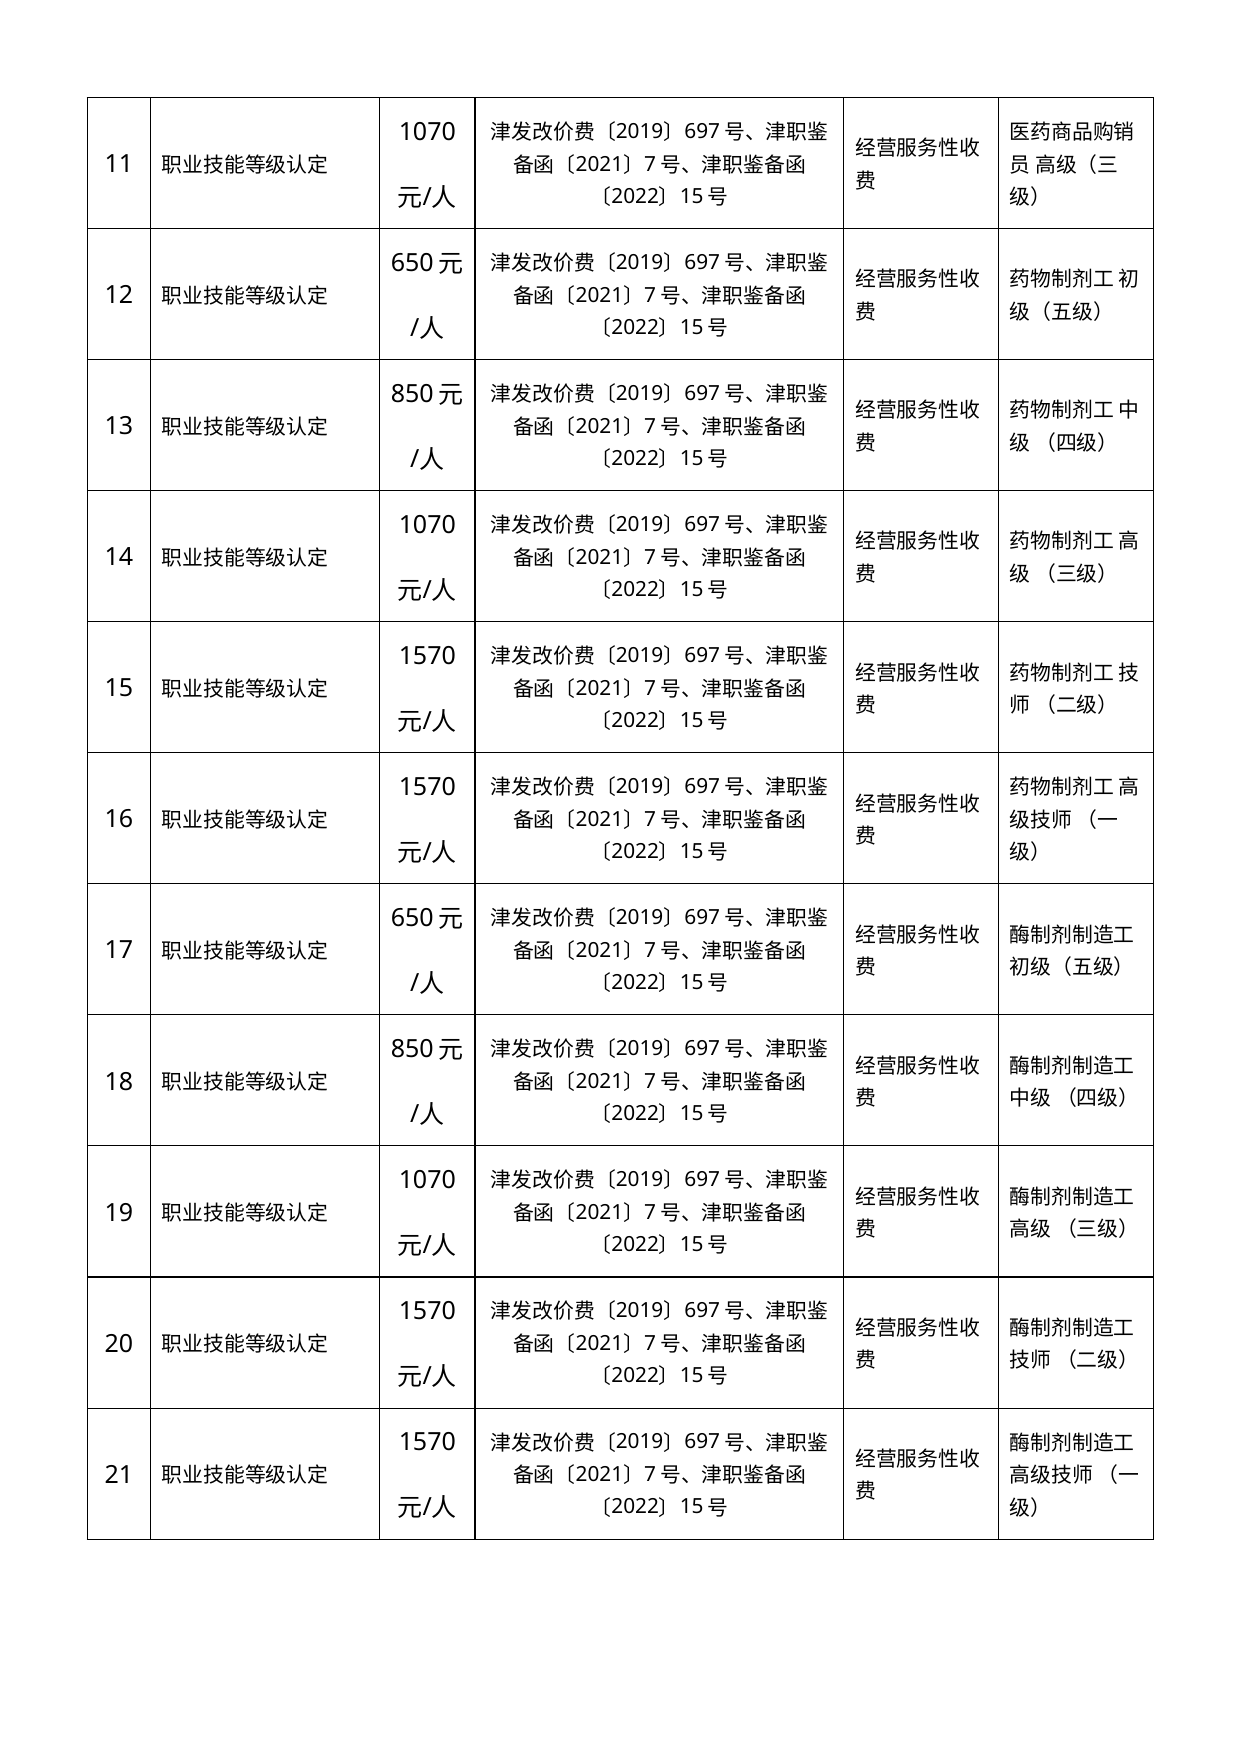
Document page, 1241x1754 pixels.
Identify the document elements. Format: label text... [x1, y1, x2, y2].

table_cell 职业技能等级认定 [151, 98, 379, 228]
table_cell 18 [88, 1015, 150, 1145]
table_cell 12 [88, 229, 150, 359]
table_cell 药物制剂工 中级 （四级） [999, 360, 1153, 490]
table_cell 药物制剂工 高级 （三级） [999, 491, 1153, 621]
table_cell 经营服务性收费 [844, 884, 998, 1014]
table_cell 职业技能等级认定 [151, 1015, 379, 1145]
table_cell 1570元/人 [380, 1278, 474, 1407]
table_cell 经营服务性收费 [844, 1409, 998, 1538]
table_cell 职业技能等级认定 [151, 622, 379, 752]
table_cell 津发改价费〔2019〕697号、津职鉴备函〔2021〕7号、津职鉴备函〔2022〕15号 [476, 1409, 843, 1538]
table_cell 经营服务性收费 [844, 491, 998, 621]
table_cell 酶制剂制造工 初级（五级） [999, 884, 1153, 1014]
table_cell 酶制剂制造工 高级 （三级） [999, 1146, 1153, 1276]
table_cell 经营服务性收费 [844, 1278, 998, 1407]
table_cell 650元/人 [380, 884, 474, 1014]
table_cell 药物制剂工 高级技师 （一级） [999, 753, 1153, 883]
table_cell 16 [88, 753, 150, 883]
table_cell 1570元/人 [380, 1409, 474, 1538]
table_cell 1070元/人 [380, 491, 474, 621]
table_cell 职业技能等级认定 [151, 884, 379, 1014]
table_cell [476, 229, 843, 359]
table_cell 职业技能等级认定 [151, 360, 379, 490]
table_cell 津发改价费〔2019〕697号、津职鉴备函〔2021〕7号、津职鉴备函〔2022〕15号 [476, 884, 843, 1014]
table_cell 酶制剂制造工 中级 （四级） [999, 1015, 1153, 1145]
table_cell 津发改价费〔2019〕697号、津职鉴备函〔2021〕7号、津职鉴备函〔2022〕15号 [476, 1146, 843, 1276]
table_cell 经营服务性收费 [844, 1146, 998, 1276]
table_cell 药物制剂工 初级（五级） [999, 229, 1153, 359]
table_cell 职业技能等级认定 [151, 1146, 379, 1276]
table_cell 11 [88, 98, 150, 228]
table_cell 津发改价费〔2019〕697号、津职鉴备函〔2021〕7号、津职鉴备函〔2022〕15号 [476, 491, 843, 621]
table_cell 职业技能等级认定 [151, 491, 379, 621]
table_cell 津发改价费〔2019〕697号、津职鉴备函〔2021〕7号、津职鉴备函〔2022〕15号 [476, 753, 843, 883]
table_cell 津发改价费〔2019〕697号、津职鉴备函〔2021〕7号、津职鉴备函〔2022〕15号 [476, 360, 843, 490]
table_cell 医药商品购销员 高级（三级） [999, 98, 1153, 228]
table_cell 1070元/人 [380, 1146, 474, 1276]
table_cell 职业技能等级认定 [151, 229, 379, 359]
table_cell 酶制剂制造工 技师 （二级） [999, 1278, 1153, 1407]
table_cell 17 [88, 884, 150, 1014]
table_cell 21 [88, 1409, 150, 1538]
table_cell 职业技能等级认定 [151, 1409, 379, 1538]
table_cell 850元/人 [380, 360, 474, 490]
table_cell 经营服务性收费 [844, 98, 998, 228]
table_cell 650元/人 [380, 229, 474, 359]
table_cell 津发改价费〔2019〕697号、津职鉴备函〔2021〕7号、津职鉴备函〔2022〕15号 [476, 622, 843, 752]
table_cell 13 [88, 360, 150, 490]
table_cell 酶制剂制造工 高级技师 （一级） [999, 1409, 1153, 1538]
table_cell 津发改价费〔2019〕697号、津职鉴备函〔2021〕7号、津职鉴备函〔2022〕15号 [476, 1015, 843, 1145]
table_cell 14 [88, 491, 150, 621]
table_cell 药物制剂工 技师 （二级） [999, 622, 1153, 752]
table_cell 经营服务性收费 [844, 360, 998, 490]
table_cell 经营服务性收费 [844, 1015, 998, 1145]
table_cell 1070元/人 [380, 98, 474, 228]
table_cell 1570元/人 [380, 622, 474, 752]
table_cell 经营服务性收费 [844, 622, 998, 752]
table_cell 19 [88, 1146, 150, 1276]
table_cell 20 [88, 1278, 150, 1407]
table_cell 850元/人 [380, 1015, 474, 1145]
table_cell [476, 98, 843, 228]
table_cell 津发改价费〔2019〕697号、津职鉴备函〔2021〕7号、津职鉴备函〔2022〕15号 [476, 1278, 843, 1407]
table_cell 职业技能等级认定 [151, 753, 379, 883]
table_cell 15 [88, 622, 150, 752]
table_cell 经营服务性收费 [844, 229, 998, 359]
table_cell 职业技能等级认定 [151, 1278, 379, 1407]
table_cell 经营服务性收费 [844, 753, 998, 883]
table_cell 1570元/人 [380, 753, 474, 883]
